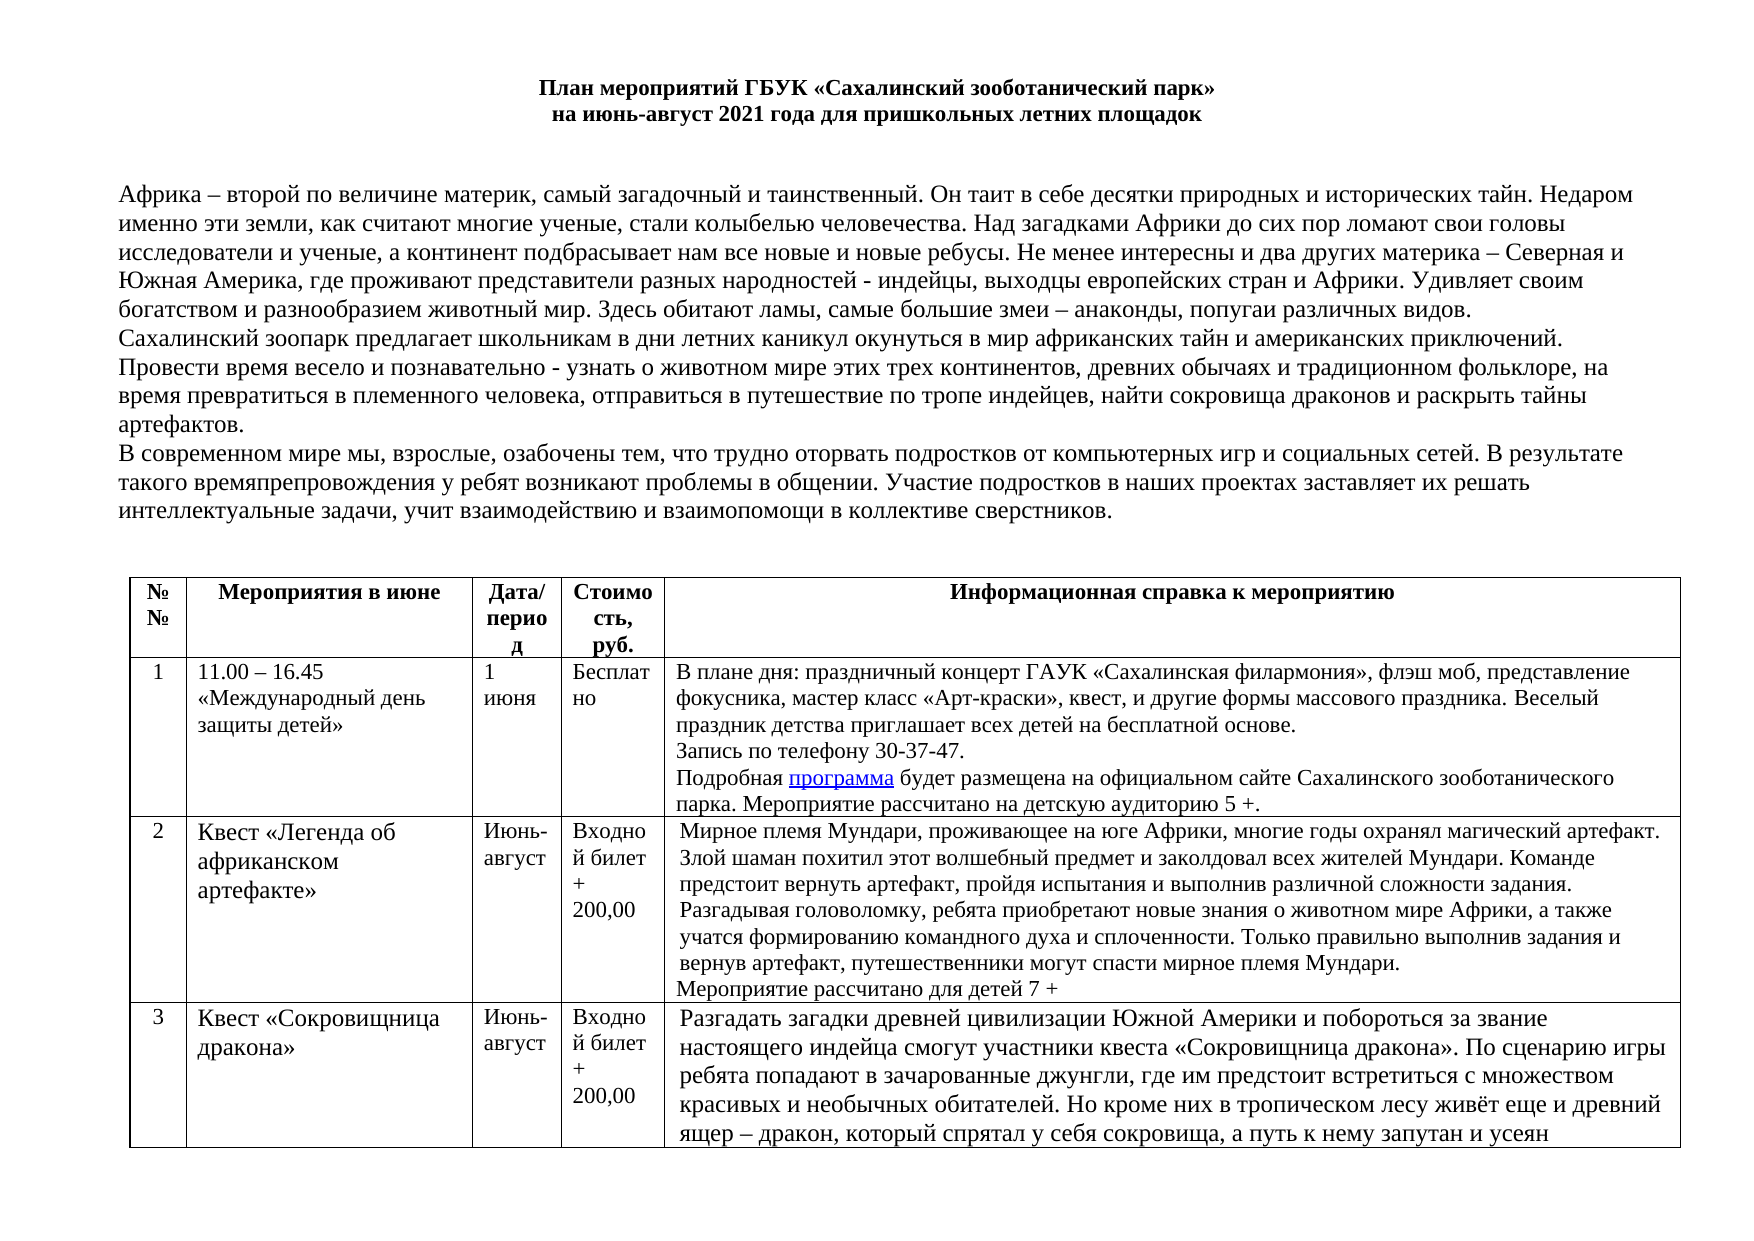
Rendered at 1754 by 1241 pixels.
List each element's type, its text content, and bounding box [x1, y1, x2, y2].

table_cell Входной билет + 200,00 [562, 1003, 664, 1147]
table_cell Квест «Сокровищница дракона» [187, 1003, 472, 1147]
table_cell Мирное племя Мундари, проживающее на юге Африки, многие годы охранял магический артефакт. Злой шаман похитил этот волшебный предмет и заколдовал всех жителей Мундари. Команде предстоит вернуть артефакт, пройдя испытания и выполнив различной сложности задания. Разгадывая головоломку, ребята приобретают новые знания о животном мире Африки, а также учатся формированию командного духа и сплоченности. Только правильно выполнив задания и вернув артефакт, путешественники могут спасти мирное племя Мундари. Мероприятие рассчитано для детей 7 + [665, 817, 1680, 1002]
table_header №№ [131, 578, 186, 657]
table_cell Июнь-август [473, 817, 561, 1002]
table_cell Квест «Легенда об африканском артефакте» [187, 817, 472, 1002]
table_cell 11.00 – 16.45 «Международный день защиты детей» [187, 658, 472, 816]
table_header Мероприятия в июне [187, 578, 472, 657]
text В современном мире мы, взрослые, озабочены тем, что трудно оторвать подростков от компьютерных игр и социальных сетей. В результате такого времяпрепровождения у ребят возникают проблемы в общении. Участие подростков в наших проектах заставляет их решать интеллектуальные задачи, учит взаимодействию и взаимопомощи в коллективе сверстников. [1113, 438, 1636, 524]
table_cell 1 [131, 658, 186, 816]
table_cell Июнь-август [473, 1003, 561, 1147]
table_cell В плане дня: праздничный концерт ГАУК «Сахалинская филармония», флэш моб, представление фокусника, мастер класс «Арт-краски», квест, и другие формы массового праздника. Веселый праздник детства приглашает всех детей на бесплатной основе. Запись по телефону 30-37-47. Подробная программа будет размещена на официальном сайте Сахалинского зооботанического парка. Мероприятие рассчитано на детскую аудиторию 5 +. [665, 658, 1680, 816]
text на июнь-август 2021 года для пришкольных летних площадок [118, 100, 1636, 127]
table_header Стоимость, руб. [562, 578, 664, 657]
table_header Информационная справка к мероприятию [665, 578, 1680, 657]
table_cell 3 [131, 1003, 186, 1147]
table_header Дата/ период [473, 578, 561, 657]
text План мероприятий ГБУК «Сахалинский зооботанический парк» [118, 74, 1636, 100]
text Африка – второй по величине материк, самый загадочный и таинственный. Он таит в себе десятки природных и исторических тайн. Недаром именно эти земли, как считают многие ученые, стали колыбелью человечества. Над загадками Африки до сих пор ломают свои головы исследователи и ученые, а континент подбрасывает нам все новые и новые ребусы. Не менее интересны и два других материка – Северная и Южная Америка, где проживают представители разных народностей - индейцы, выходцы европейских стран и Африки. Удивляет своим богатством и разнообразием животный мир. Здесь обитают ламы, самые большие змеи – анаконды, попугаи различных видов. [118, 179, 1636, 323]
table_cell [665, 1003, 1680, 1147]
table_cell 2 [131, 817, 186, 1002]
table_cell Входной билет + 200,00 [562, 817, 664, 1002]
table_cell 1 июня [473, 658, 561, 816]
text Сахалинский зоопарк предлагает школьникам в дни летних каникул окунуться в мир африканских тайн и американских приключений. Провести время весело и познавательно - узнать о животном мире этих трех континентов, древних обычаях и традиционном фольклоре, на время превратиться в племенного человека, отправиться в путешествие по тропе индейцев, найти сокровища драконов и раскрыть тайны артефактов. [118, 323, 1636, 438]
table_cell Бесплатно [562, 658, 664, 816]
